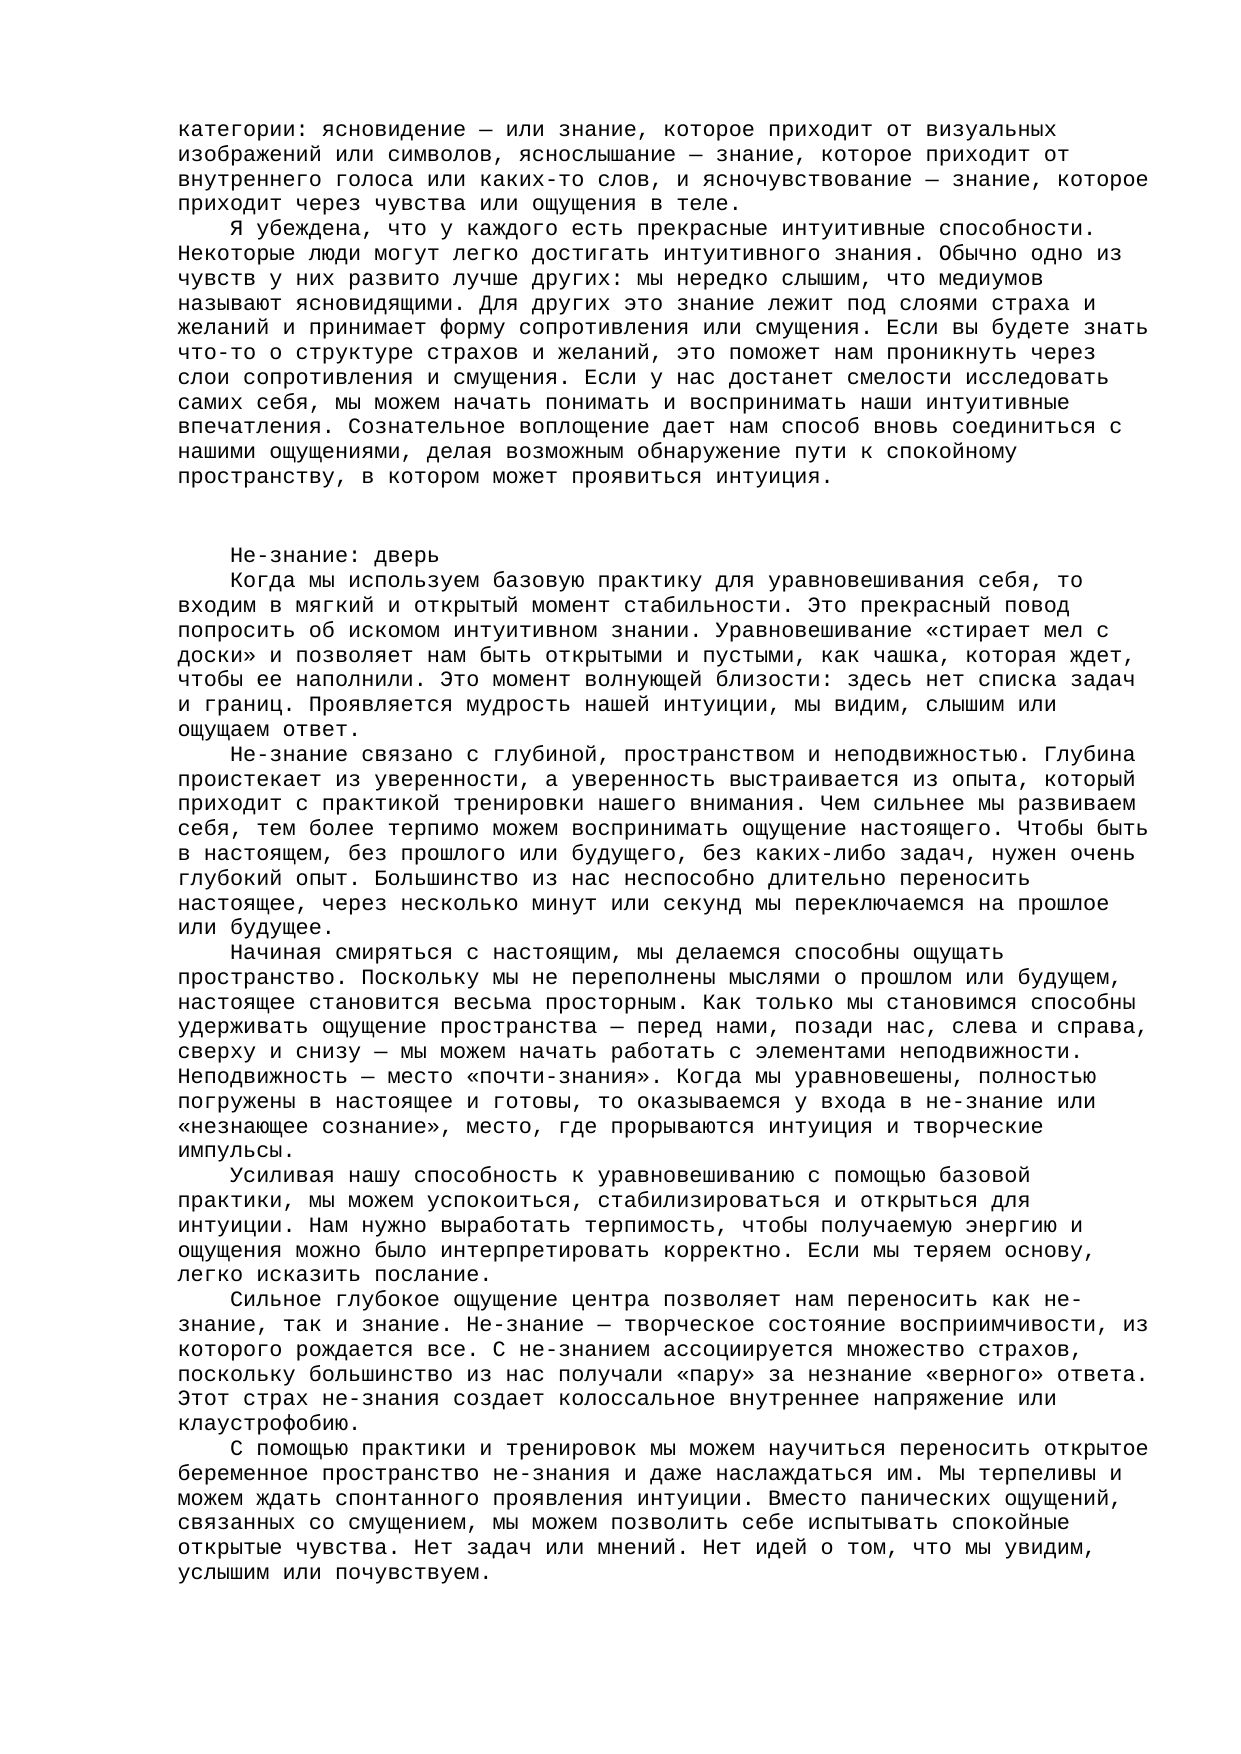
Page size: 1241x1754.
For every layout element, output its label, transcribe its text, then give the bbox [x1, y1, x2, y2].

text Усиливая нашу способность к уравновешиванию с помощью базовой практики, мы можем успокоиться, стабилизироваться и открыться для интуиции. Нам нужно выработать терпимость, чтобы получаемую энергию и ощущения можно было интерпретировать корректно. Если мы теряем основу, легко исказить послание. [177, 1164, 1152, 1288]
text Начиная смиряться с настоящим, мы делаемся способны ощущать пространство. Поскольку мы не переполнены мыслями о прошлом или будущем, настоящее становится весьма просторным. Как только мы становимся способны удерживать ощущение пространства — перед нами, позади нас, слева и справа, сверху и снизу — мы можем начать работать с элементами неподвижности. Неподвижность — место «почти-знания». Когда мы уравновешены, полностью погружены в настоящее и готовы, то оказываемся у входа в не-знание или «незнающее сознание», место, где прорываются интуиция и творческие импульсы. [177, 941, 1152, 1164]
text Я убеждена, что у каждого есть прекрасные интуитивные способности. Некоторые люди могут легко достигать интуитивного знания. Обычно одно из чувств у них развито лучше других: мы нередко слышим, что медиумов называют ясновидящими. Для других это знание лежит под слоями страха и желаний и принимает форму сопротивления или смущения. Если вы будете знать что-то о структуре страхов и желаний, это поможет нам проникнуть через слои сопротивления и смущения. Если у нас достанет смелости исследовать самих себя, мы можем начать понимать и воспринимать наши интуитивные впечатления. Сознательное воплощение дает нам способ вновь соединиться с нашими ощущениями, делая возможным обнаружение пути к спокойному пространству, в котором может проявиться интуиция. [177, 217, 1152, 490]
text Не-знание связано с глубиной, пространством и неподвижностью. Глубина проистекает из уверенности, а уверенность выстраивается из опыта, который приходит с практикой тренировки нашего внимания. Чем сильнее мы развиваем себя, тем более терпимо можем воспринимать ощущение настоящего. Чтобы быть в настоящем, без прошлого или будущего, без каких-либо задач, нужен очень глубокий опыт. Большинство из нас неспособно длительно переносить настоящее, через несколько минут или секунд мы переключаемся на прошлое или будущее. [177, 743, 1152, 941]
text Когда мы используем базовую практику для уравновешивания себя, то входим в мягкий и открытый момент стабильности. Это прекрасный повод попросить об искомом интуитивном знании. Уравновешивание «стирает мел с доски» и позволяет нам быть открытыми и пустыми, как чашка, которая ждет, чтобы ее наполнили. Это момент волнующей близости: здесь нет списка задач и границ. Проявляется мудрость нашей интуиции, мы видим, слышим или ощущаем ответ. [177, 569, 1152, 743]
text Сильное глубокое ощущение центра позволяет нам переносить как не-знание, так и знание. Не-знание — творческое состояние восприимчивости, из которого рождается все. С не-знанием ассоциируется множество страхов, поскольку большинство из нас получали «пару» за незнание «верного» ответа. Этот страх не-знания создает колоссальное внутреннее напряжение или клаустрофобию. [177, 1288, 1152, 1437]
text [177, 118, 1152, 217]
text Не-знание: дверь [177, 544, 1152, 569]
text С помощью практики и тренировок мы можем научиться переносить открытое беременное пространство не-знания и даже наслаждаться им. Мы терпеливы и можем ждать спонтанного проявления интуиции. Вместо панических ощущений, связанных со смущением, мы можем позволить себе испытывать спокойные открытые чувства. Нет задач или мнений. Нет идей о том, что мы увидим, услышим или почувствуем. [177, 1437, 1152, 1586]
